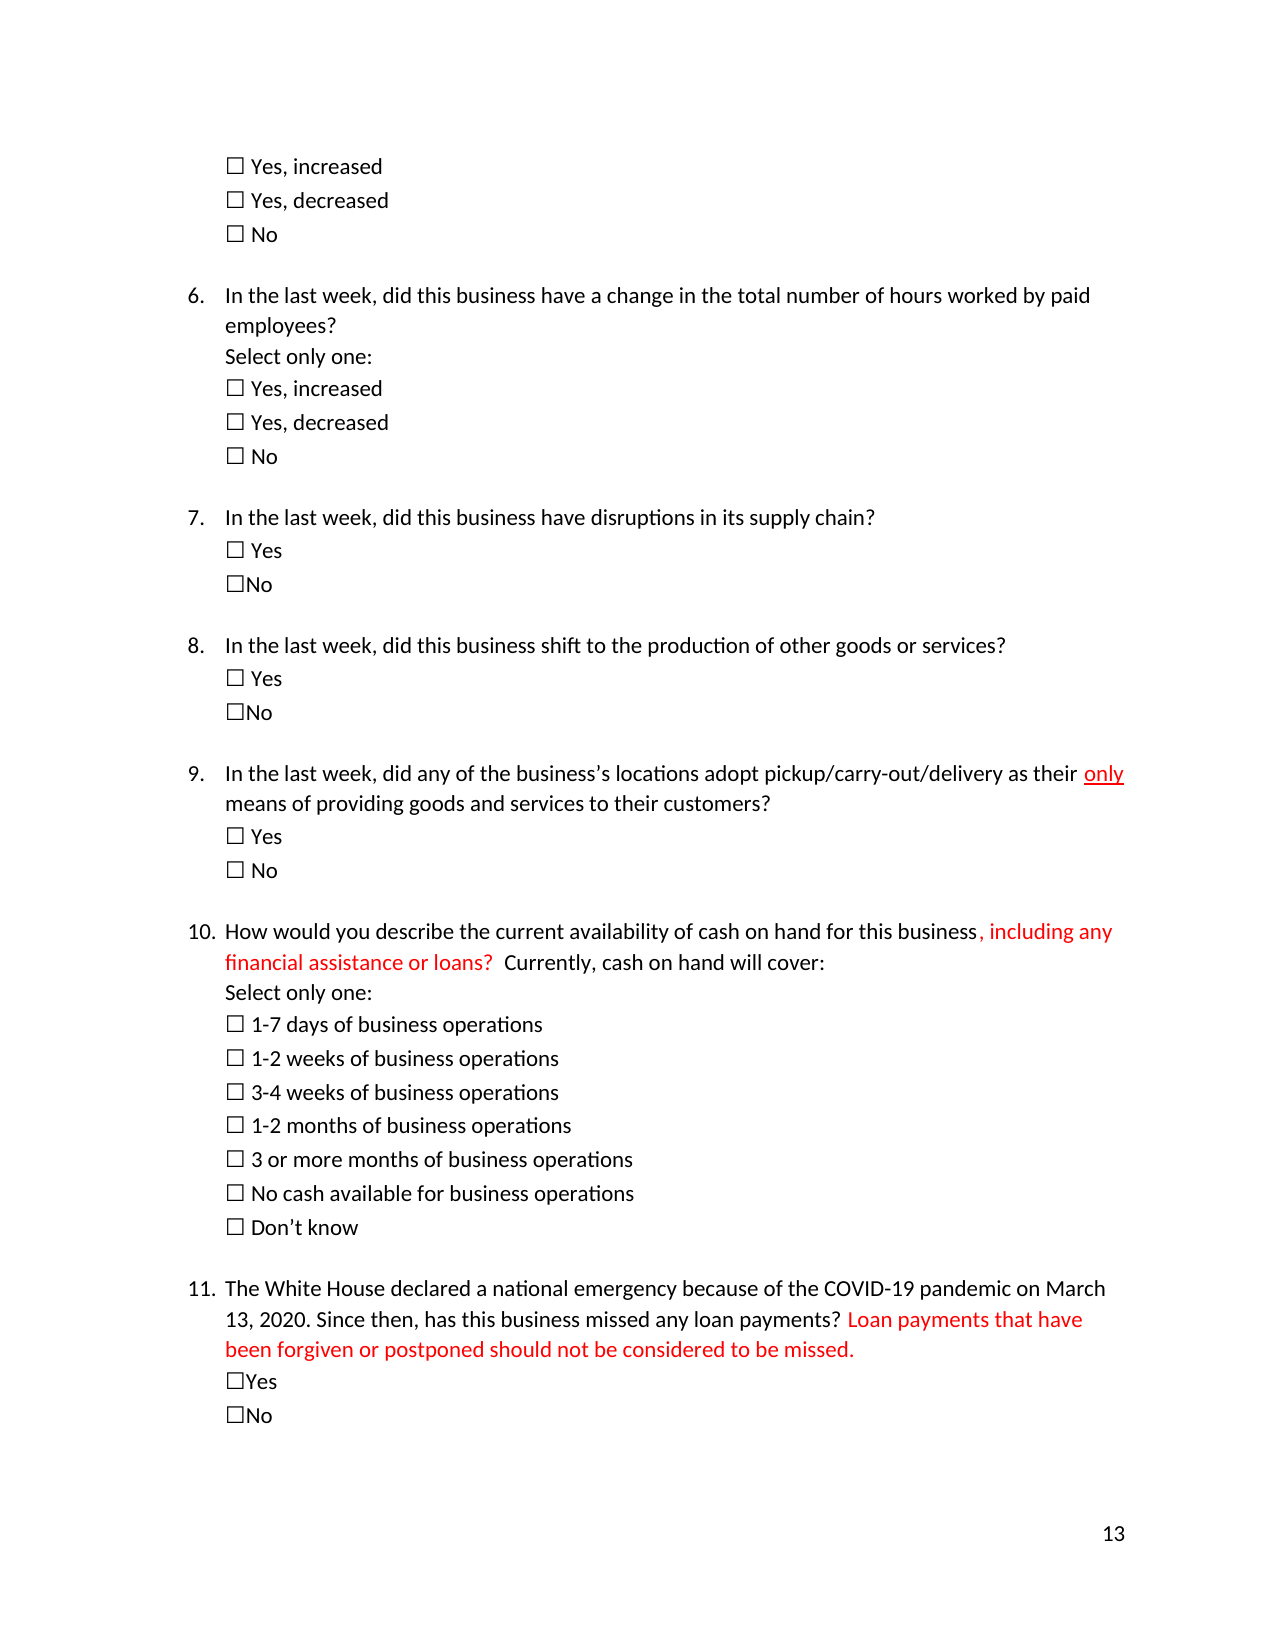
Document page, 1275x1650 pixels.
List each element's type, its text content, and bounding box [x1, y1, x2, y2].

list No [225, 439, 1125, 471]
list 1-2 weeks of business operations [225, 1042, 1125, 1073]
list 1-2 months of business operations [225, 1109, 1125, 1141]
list No [225, 695, 1125, 727]
list No cash available for business operations [225, 1177, 1125, 1208]
list Select only one: [225, 978, 1125, 1006]
list Yes [225, 1365, 1125, 1396]
list The White House declared a national emergency because of the COVID-19 pandemic on March 13, 2020. Since then, has this business missed any loan payments? Loan payments that have been forgiven or postponed should not be considered to be missed. [187, 1274, 1125, 1363]
list 3 or more months of business operations [225, 1143, 1125, 1174]
list No [225, 567, 1125, 599]
list In the last week, did any of the business’s locations adopt pickup/carry-out/delivery as their only means of providing goods and services to their customers? [187, 759, 1125, 818]
list Select only one: [225, 342, 1125, 370]
list In the last week, did this business have a change in the total number of hours worked by paid employees? [187, 281, 1125, 340]
list Yes, increased [225, 372, 1125, 403]
list Yes, decreased [225, 184, 1125, 215]
list No [225, 1399, 1125, 1430]
list 1-7 days of business operations [225, 1008, 1125, 1039]
list In the last week, did this business have disruptions in its supply chain? [187, 503, 1125, 532]
list How would you describe the current availability of cash on hand for this business, including any financial assistance or loans? Currently, cash on hand will cover: [187, 917, 1125, 976]
list Yes [225, 534, 1125, 565]
list Yes, increased [225, 150, 1125, 181]
list Yes [225, 820, 1125, 851]
list 3-4 weeks of business operations [225, 1076, 1125, 1107]
list Yes, decreased [225, 406, 1125, 437]
list Yes [225, 662, 1125, 693]
list In the last week, did this business shift to the production of other goods or services? [187, 631, 1125, 659]
list Don’t know [225, 1211, 1125, 1242]
list No [225, 217, 1125, 249]
list No [225, 853, 1125, 885]
